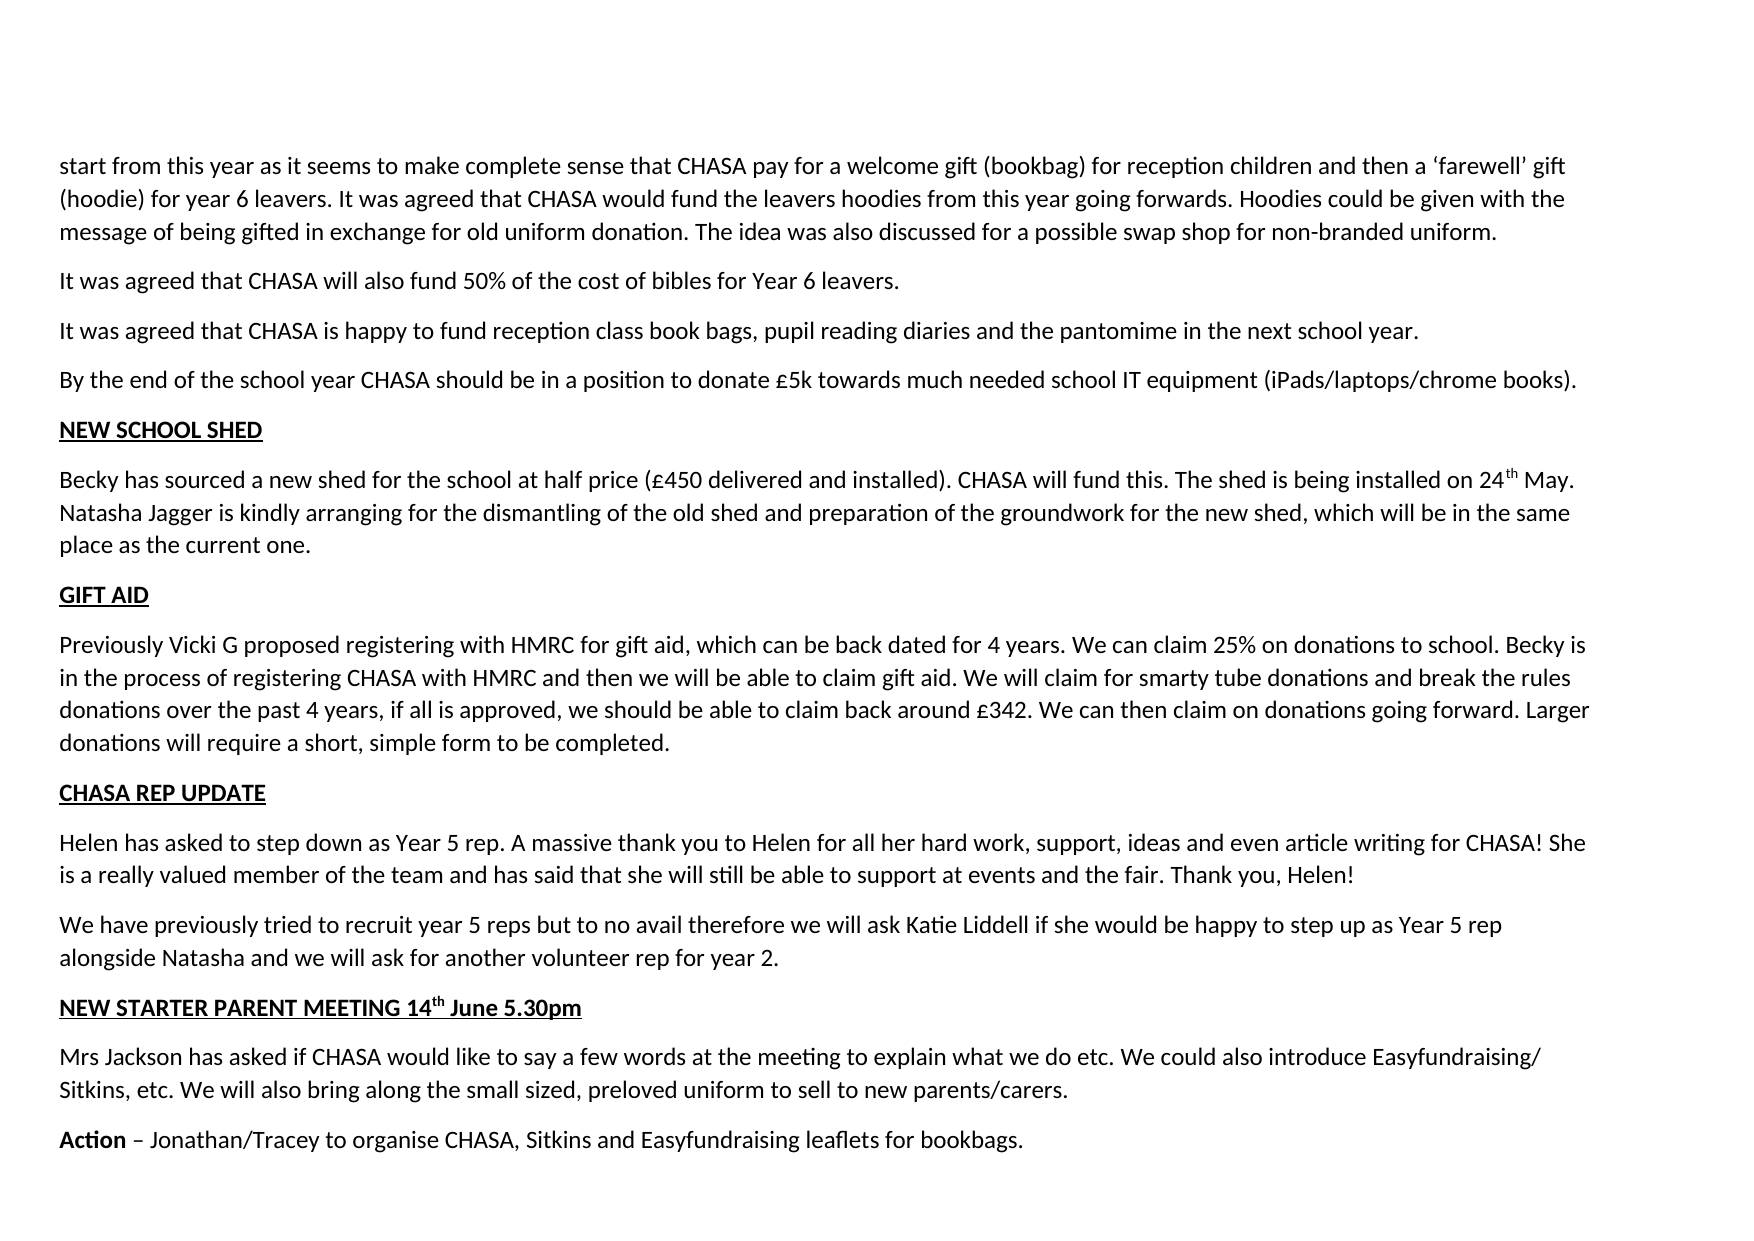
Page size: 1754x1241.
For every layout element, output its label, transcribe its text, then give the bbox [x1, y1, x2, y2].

text Mrs Jackson has asked if CHASA would like to say a few words at the meeting to explain what we do etc. We could also introduce Easyfundraising/ Sitkins, etc. We will also bring along the small sized, preloved uniform to sell to new parents/carers. [59, 1041, 1604, 1105]
text It was agreed that CHASA is happy to fund reception class book bags, pupil reading diaries and the pantomime in the next school year. [59, 315, 1604, 346]
text We have previously tried to recruit year 5 reps but to no avail therefore we will ask Katie Liddell if she would be happy to step up as Year 5 rep alongside Natasha and we will ask for another volunteer rep for year 2. [59, 909, 1604, 973]
text Action – Jonathan/Tracey to organise CHASA, Sitkins and Easyfundraising leaflets for bookbags. [59, 1124, 1604, 1154]
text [59, 150, 1604, 246]
text Becky has sourced a new shed for the school at half price (£450 delivered and installed). CHASA will fund this. The shed is being installed on 24th May. Natasha Jagger is kindly arranging for the dismantling of the old shed and preparation of the groundwork for the new shed, which will be in the same place as the current one. [59, 464, 1604, 560]
text CHASA REP UPDATE [59, 777, 1604, 808]
text Helen has asked to step down as Year 5 rep. A massive thank you to Helen for all her hard work, support, ideas and even article writing for CHASA! She is a really valued member of the team and has said that she will still be able to support at events and the fair. Thank you, Helen! [59, 827, 1604, 890]
text By the end of the school year CHASA should be in a position to donate £5k towards much needed school IT equipment (iPads/laptops/chrome books). [59, 364, 1604, 395]
text It was agreed that CHASA will also fund 50% of the cost of bibles for Year 6 leavers. [59, 265, 1604, 296]
text GIFT AID [59, 579, 1604, 610]
text Previously Vicki G proposed registering with HMRC for gift aid, which can be back dated for 4 years. We can claim 25% on donations to school. Becky is in the process of registering CHASA with HMRC and then we will be able to claim gift aid. We will claim for smarty tube donations and break the rules donations over the past 4 years, if all is approved, we should be able to claim back around £342. We can then claim on donations going forward. Larger donations will require a short, simple form to be completed. [59, 629, 1604, 758]
text NEW STARTER PARENT MEETING 14th June 5.30pm [59, 992, 1604, 1022]
text NEW SCHOOL SHED [59, 414, 1604, 445]
